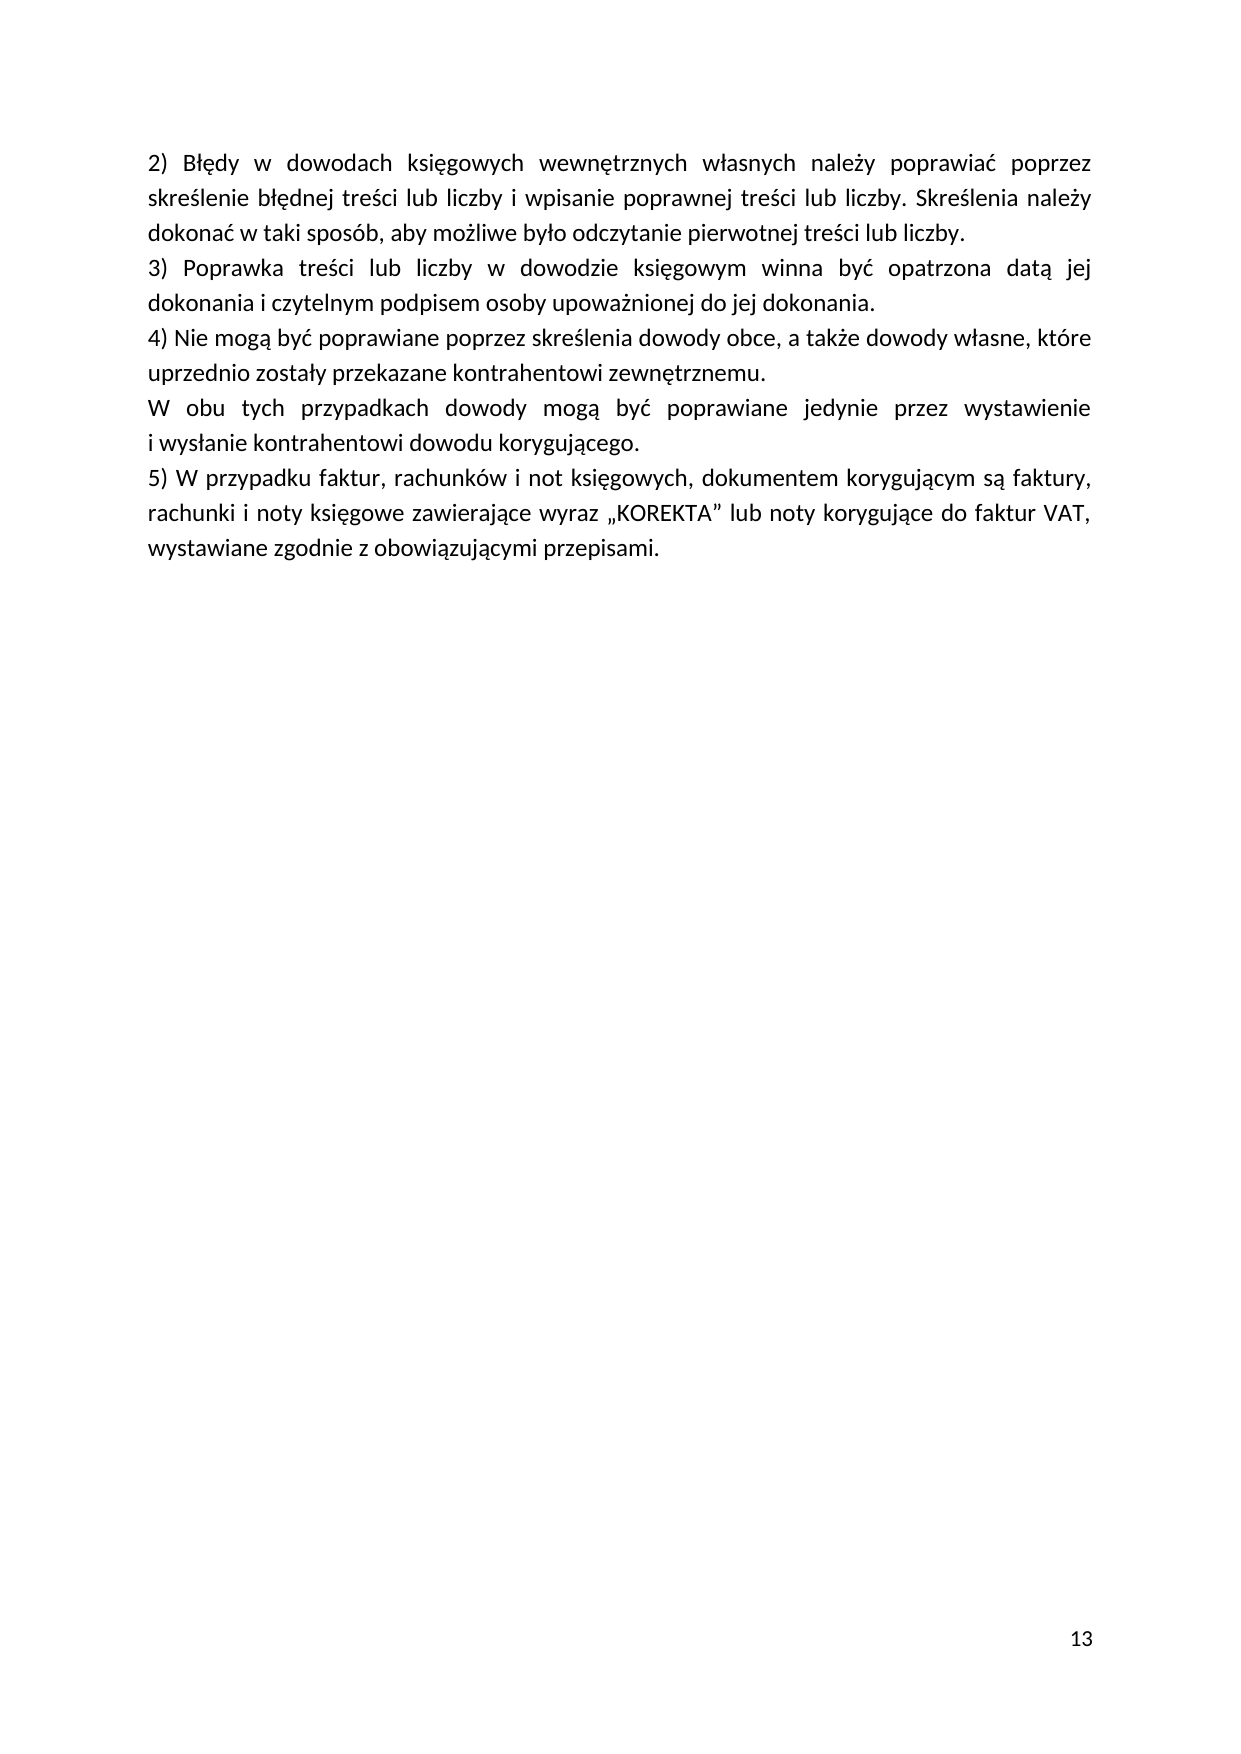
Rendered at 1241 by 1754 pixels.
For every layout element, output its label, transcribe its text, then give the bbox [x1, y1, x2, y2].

text 2) Błędy w dowodach księgowych wewnętrznych własnych należy poprawiać poprzez skreślenie błędnej treści lub liczby i wpisanie poprawnej treści lub liczby. Skreślenia należy dokonać w taki sposób, aby możliwe było odczytanie pierwotnej treści lub liczby. [148, 148, 1093, 248]
text 3) Poprawka treści lub liczby w dowodzie księgowym winna być opatrzona datą jej dokonania i czytelnym podpisem osoby upoważnionej do jej dokonania. [148, 253, 1093, 318]
text W obu tych przypadkach dowody mogą być poprawiane jedynie przez wystawienie i wysłanie kontrahentowi dowodu korygującego. [148, 393, 1093, 458]
text 5) W przypadku faktur, rachunków i not księgowych, dokumentem korygującym są faktury, rachunki i noty księgowe zawierające wyraz „KOREKTA” lub noty korygujące do faktur VAT, wystawiane zgodnie z obowiązującymi przepisami. [148, 463, 1093, 563]
text 4) Nie mogą być poprawiane poprzez skreślenia dowody obce, a także dowody własne, które uprzednio zostały przekazane kontrahentowi zewnętrznemu. [148, 323, 1093, 388]
